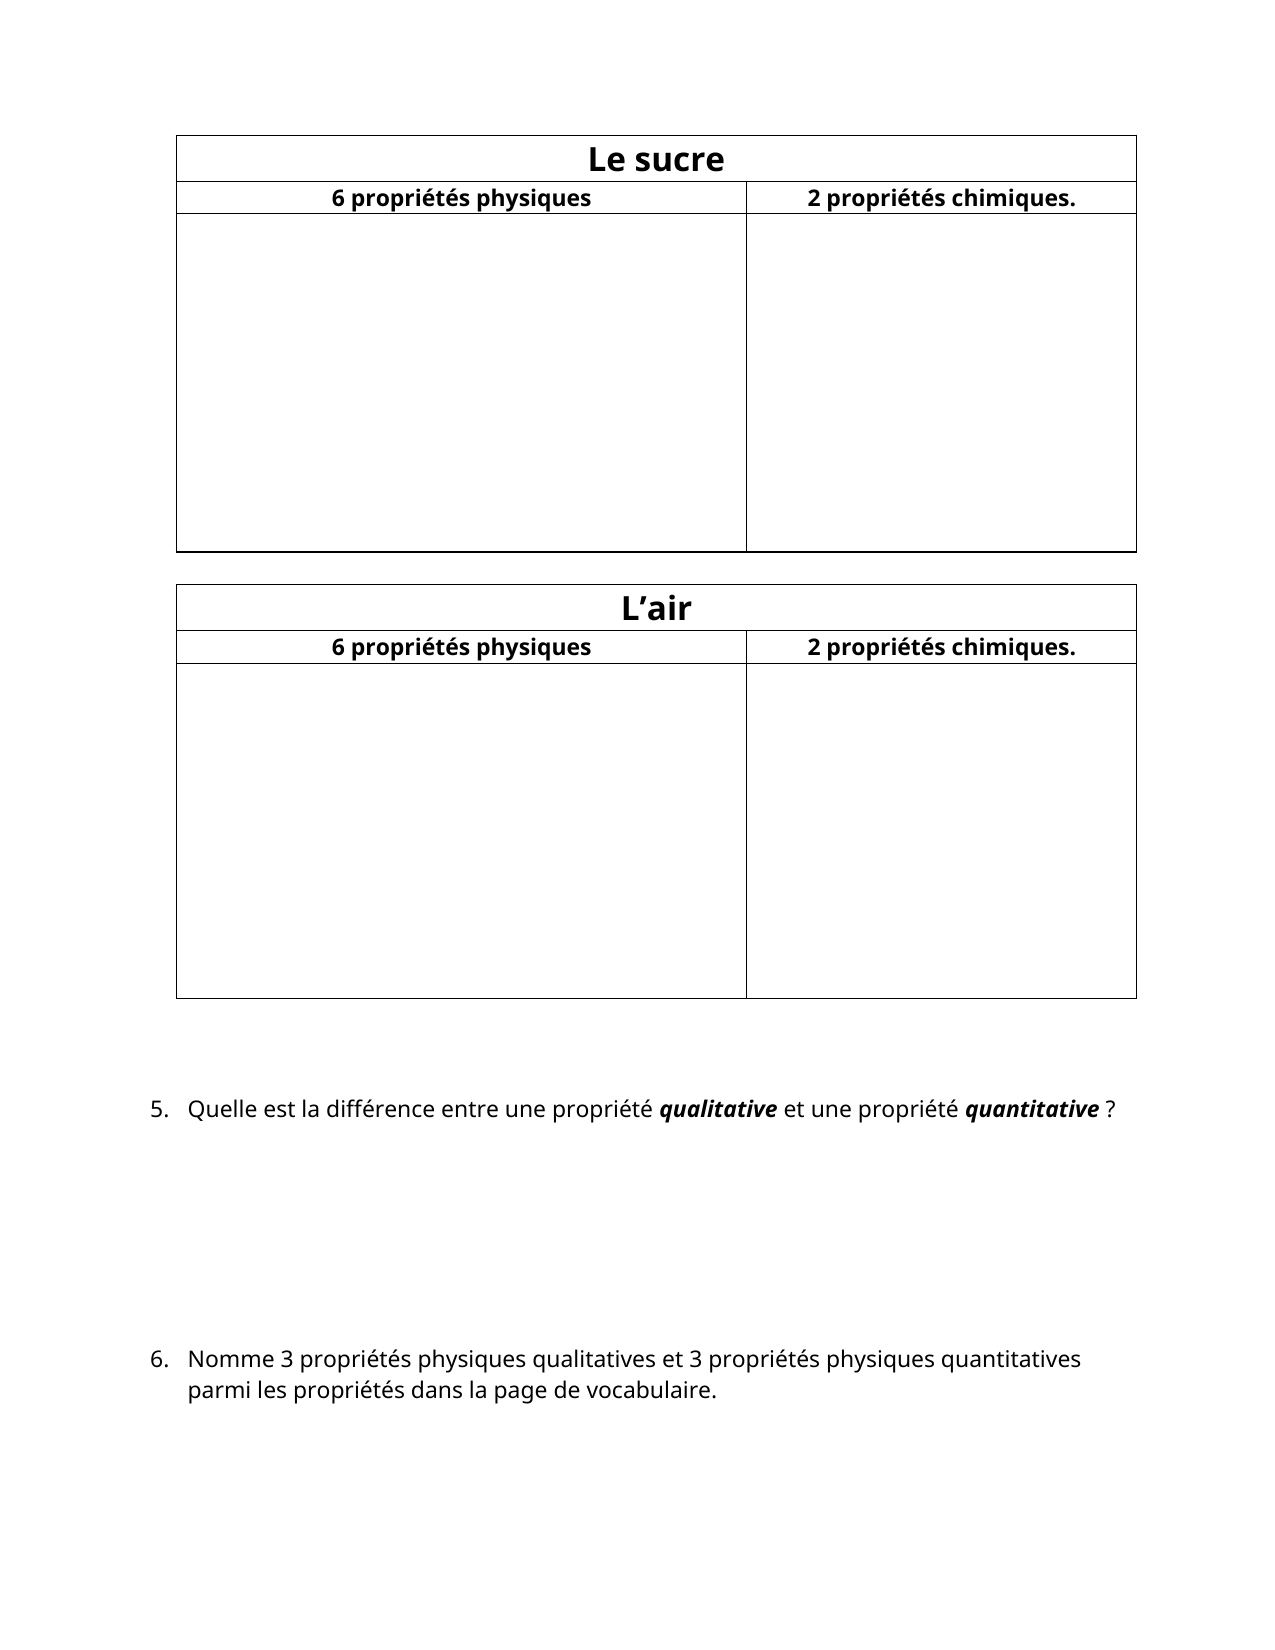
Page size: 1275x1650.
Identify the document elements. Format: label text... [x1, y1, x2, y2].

table_cell [177, 664, 746, 998]
table_cell 2 propriétés chimiques. [747, 182, 1136, 213]
table_cell 2 propriétés chimiques. [747, 631, 1136, 662]
table_cell [747, 664, 1136, 998]
list Quelle est la différence entre une propriété qualitative et une propriété quantitative ? [150, 1093, 1125, 1124]
table_cell 6 propriétés physiques [177, 182, 746, 213]
list Nomme 3 propriétés physiques qualitatives et 3 propriétés physiques quantitatives parmi les propriétés dans la page de vocabulaire. [150, 1343, 1125, 1405]
table_header Le sucre [177, 136, 1136, 181]
table_header L’air [177, 585, 1136, 630]
table_cell [177, 214, 746, 551]
table_cell 6 propriétés physiques [177, 631, 746, 662]
table_cell [747, 214, 1136, 551]
